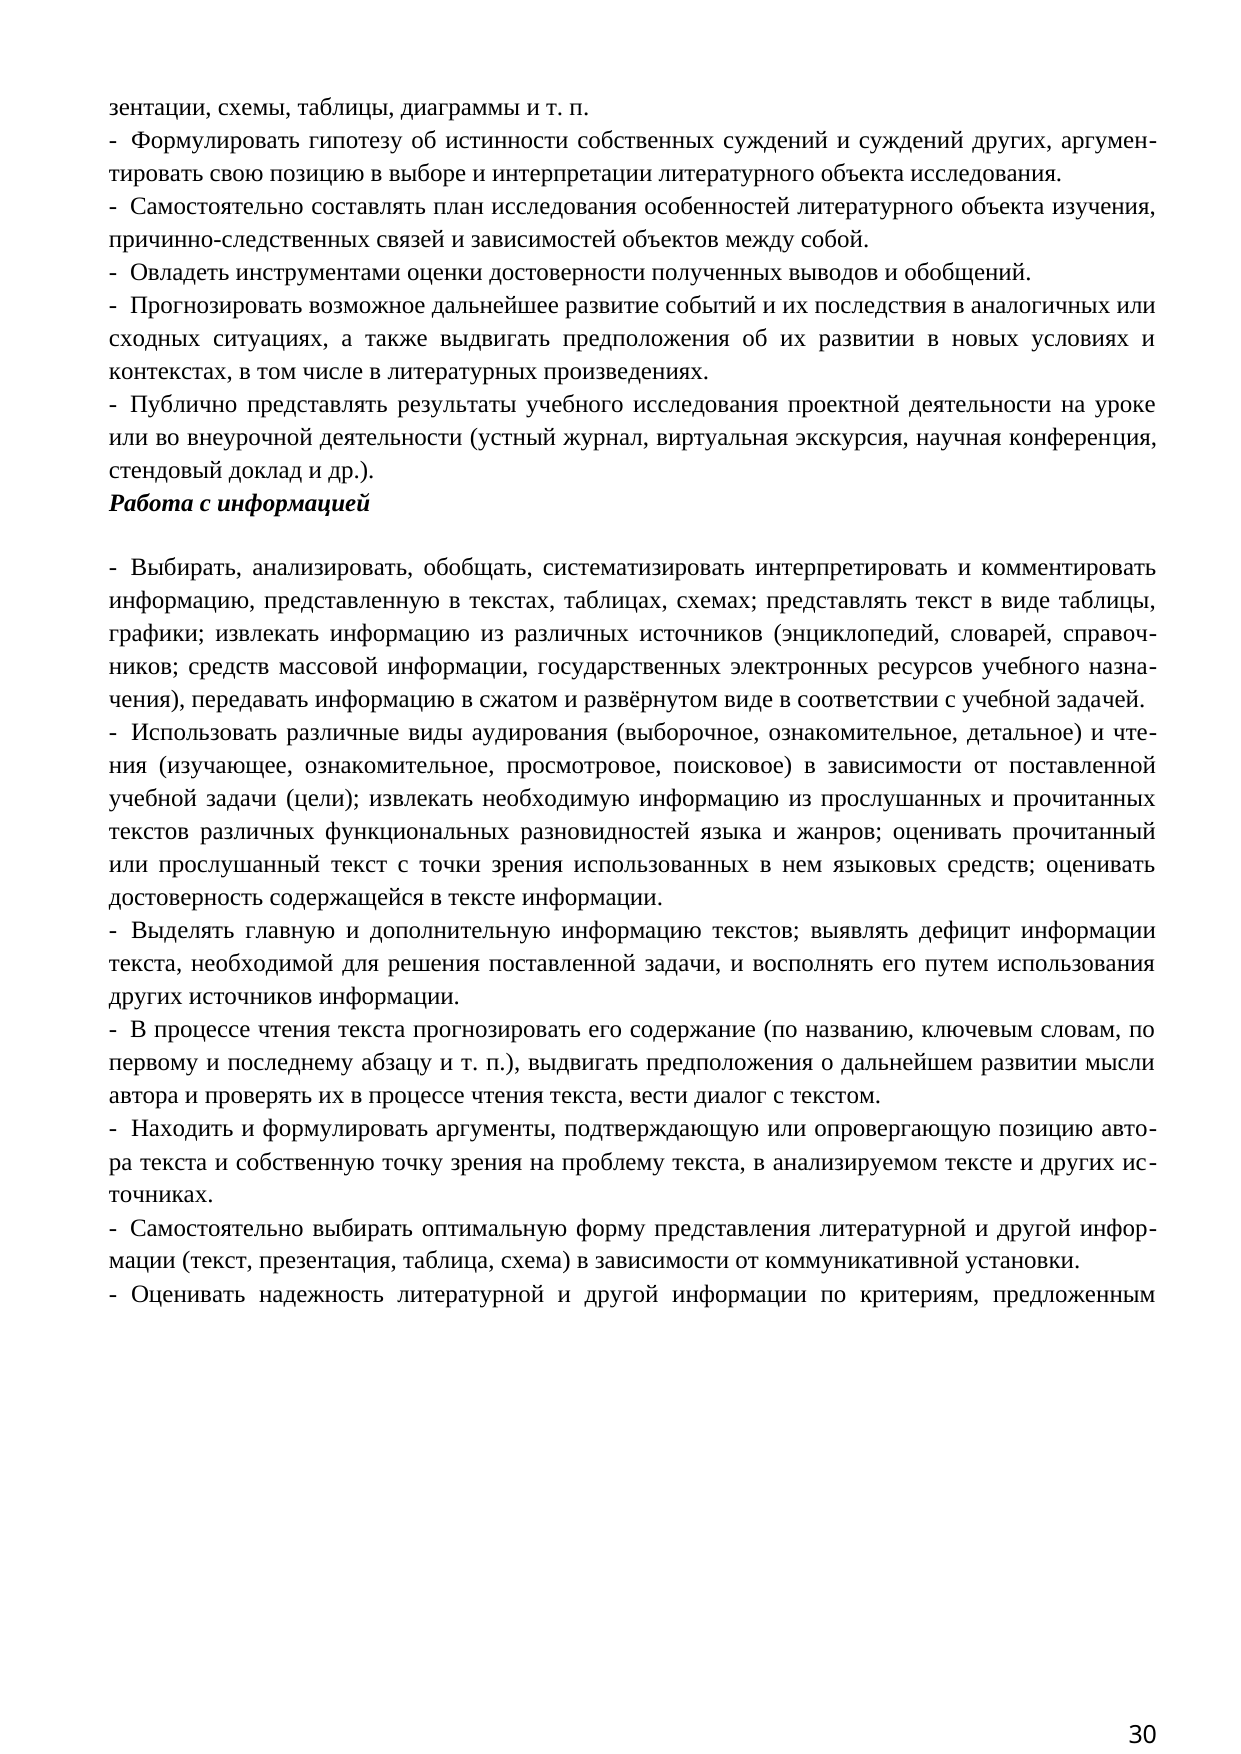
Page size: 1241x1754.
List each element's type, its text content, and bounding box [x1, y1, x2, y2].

list Выбирать, анализировать, обобщать, систематизировать интерпретировать и комментировать информацию, представленную в текстах, таблицах, схемах; представлять текст в виде таблицы, графики; извлекать информацию из различных источников (энциклопедий, словарей, справочников; средств массовой информации, государственных электронных ресурсов учебного назначения), передавать информацию в сжатом и развёрнутом виде в соответствии с учебной задачей. [109, 549, 1157, 714]
list Прогнозировать возможное дальнейшее развитие событий и их последствия в аналогичных или сходных ситуациях, а также выдвигать предположения об их развитии в новых условиях и контекстах, в том числе в литературных произведениях. [109, 287, 1157, 386]
text Работа с информацией [109, 485, 1157, 518]
list Публично представлять результаты учебного исследования проектной деятельности на уроке или во внеурочной деятельности (устный журнал, виртуальная экскурсия, научная конференция, стендовый доклад и др.). [109, 386, 1157, 485]
list Формулировать гипотезу об истинности собственных суждений и суждений других, аргументировать свою позицию в выборе и интерпретации литературного объекта исследования. [109, 122, 1157, 188]
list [109, 1276, 1157, 1309]
list Самостоятельно выбирать оптимальную форму представления литературной и другой информации (текст, презентация, таблица, схема) в зависимости от коммуникативной установки. [109, 1209, 1157, 1276]
list Находить и формулировать аргументы, подтверждающую или опровергающую позицию автора текста и собственную точку зрения на проблему текста, в анализируемом тексте и других источниках. [109, 1111, 1157, 1209]
list Выделять главную и дополнительную информацию текстов; выявлять дефицит информации текста, необходимой для решения поставленной задачи, и восполнять его путем использования других источников информации. [109, 912, 1157, 1011]
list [109, 89, 1157, 122]
list Использовать различные виды аудирования (выборочное, ознакомительное, детальное) и чтения (изучающее, ознакомительное, просмотровое, поисковое) в зависимости от поставленной учебной задачи (цели); извлекать необходимую информацию из прослушанных и прочитанных текстов различных функциональных разновидностей языка и жанров; оценивать прочитанный или прослушанный текст с точки зрения использованных в нем языковых средств; оценивать достоверность содержащейся в тексте информации. [109, 714, 1157, 912]
list В процессе чтения текста прогнозировать его содержание (по названию, ключевым словам, по первому и последнему абзацу и т. п.), выдвигать предположения о дальнейшем развитии мысли автора и проверять их в процессе чтения текста, вести диалог с текстом. [109, 1011, 1157, 1111]
list Самостоятельно составлять план исследования особенностей литературного объекта изучения, причинно-следственных связей и зависимостей объектов между собой. [109, 188, 1157, 254]
list Овладеть инструментами оценки достоверности полученных выводов и обобщений. [109, 254, 1157, 287]
